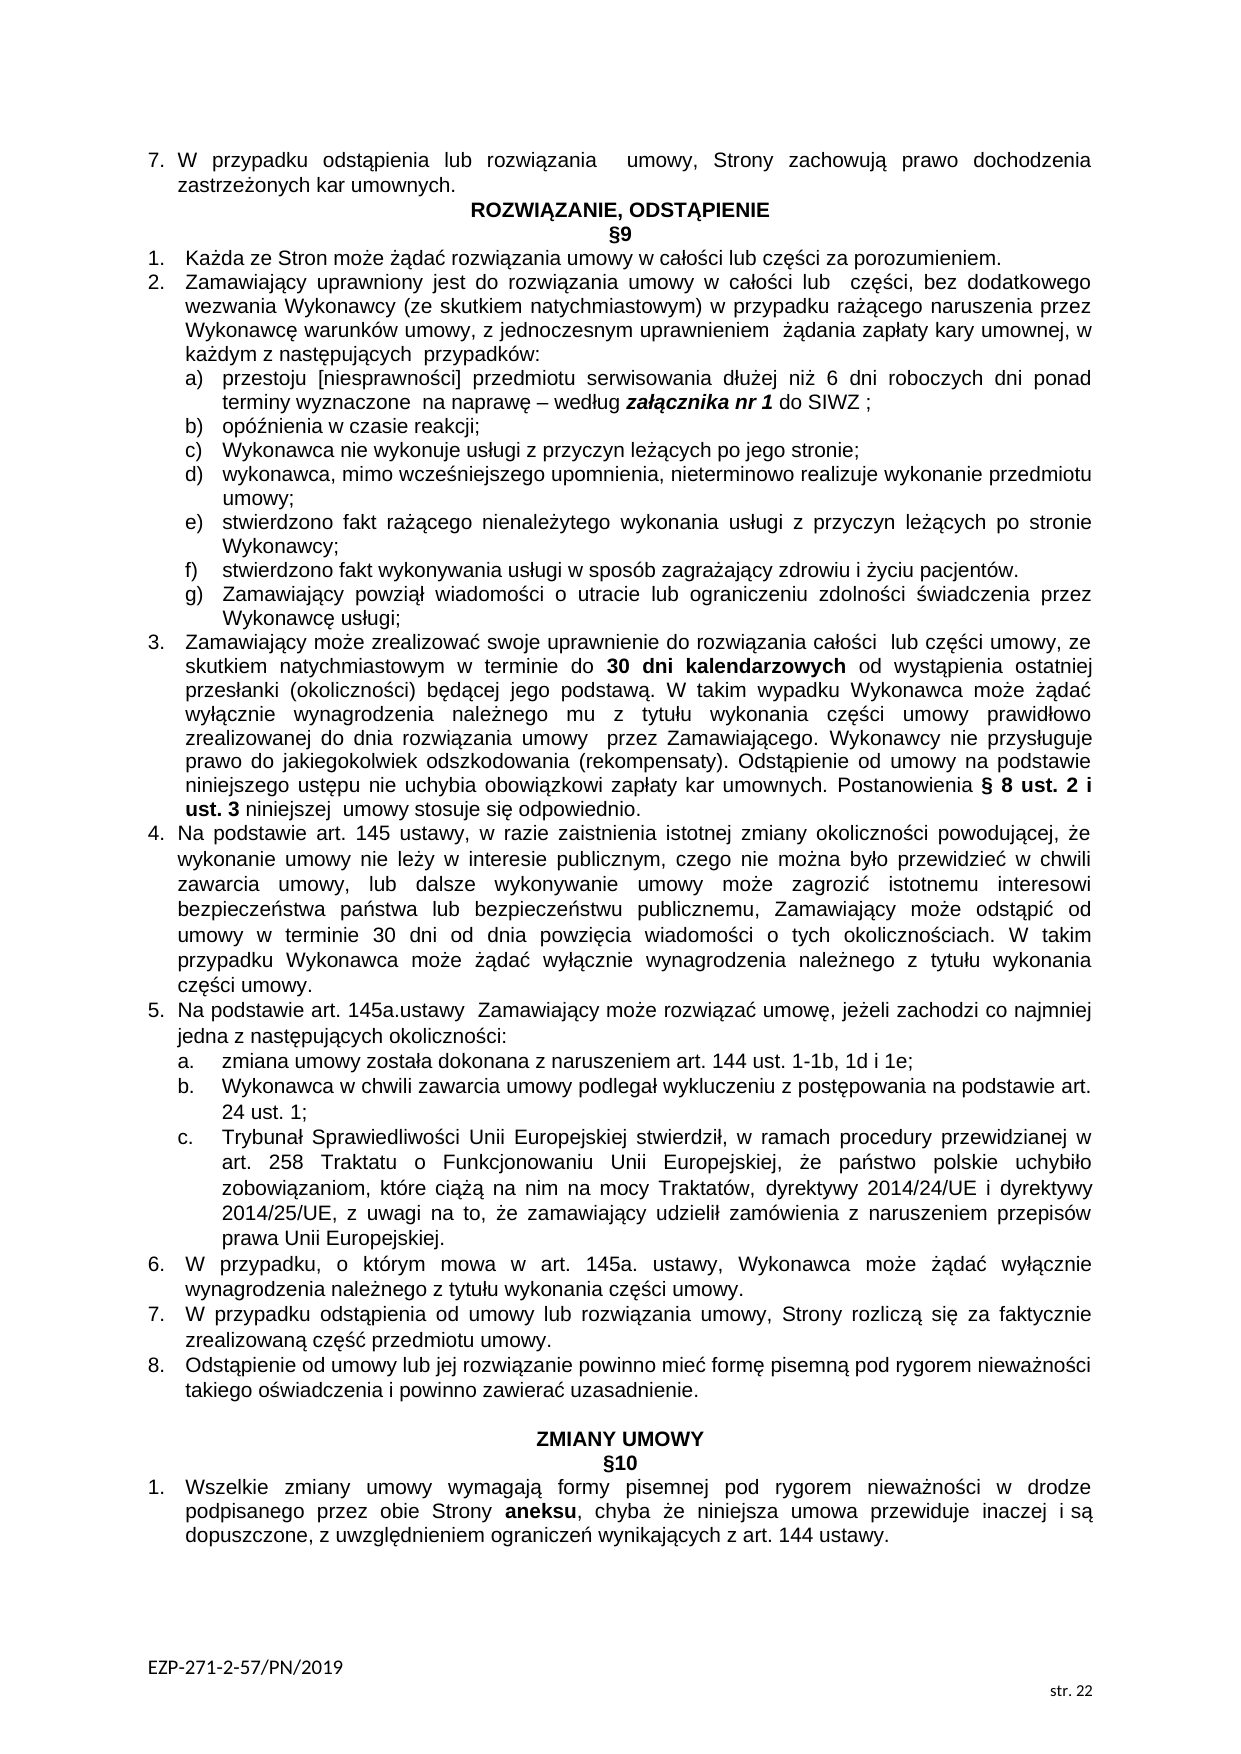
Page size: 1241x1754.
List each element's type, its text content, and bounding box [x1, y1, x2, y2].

list stwierdzono fakt rażącego nienależytego wykonania usługi z przyczyn leżących po stronie Wykonawcy; [185, 510, 1093, 558]
text ROZWIĄZANIE, ODSTĄPIENIE [148, 198, 1093, 222]
list zmiana umowy została dokonana z naruszeniem art. 144 ust. 1-1b, 1d i 1e; [177, 1049, 1093, 1073]
list wykonawca, mimo wcześniejszego upomnienia, nieterminowo realizuje wykonanie przedmiotu umowy; [185, 462, 1093, 510]
list Wszelkie zmiany umowy wymagają formy pisemnej pod rygorem nieważności w drodze podpisanego przez obie Strony aneksu, chyba że niniejsza umowa przewiduje inaczej i są dopuszczone, z uwzględnieniem ograniczeń wynikających z art. 144 ustawy. [148, 1475, 1093, 1547]
list przestoju [niesprawności] przedmiotu serwisowania dłużej niż 6 dni roboczych dni ponad terminy wyznaczone na naprawę – według załącznika nr 1 do SIWZ ; [185, 366, 1093, 414]
list Zamawiający powziął wiadomości o utracie lub ograniczeniu zdolności świadczenia przez Wykonawcę usługi; [185, 582, 1093, 629]
list Zamawiający uprawniony jest do rozwiązania umowy w całości lub części, bez dodatkowego wezwania Wykonawcy (ze skutkiem natychmiastowym) w przypadku rażącego naruszenia przez Wykonawcę warunków umowy, z jednoczesnym uprawnieniem żądania zapłaty kary umownej, w każdym z następujących przypadków: [148, 270, 1093, 366]
text §9 [148, 222, 1093, 246]
list Wykonawca nie wykonuje usługi z przyczyn leżących po jego stronie; [185, 438, 1093, 462]
list stwierdzono fakt wykonywania usługi w sposób zagrażający zdrowiu i życiu pacjentów. [185, 558, 1093, 582]
list Każda ze Stron może żądać rozwiązania umowy w całości lub części za porozumieniem. [148, 246, 1093, 270]
list Na podstawie art. 145 ustawy, w razie zaistnienia istotnej zmiany okoliczności powodującej, że wykonanie umowy nie leży w interesie publicznym, czego nie można było przewidzieć w chwili zawarcia umowy, lub dalsze wykonywanie umowy może zagrozić istotnemu interesowi bezpieczeństwa państwa lub bezpieczeństwu publicznemu, Zamawiający może odstąpić od umowy w terminie 30 dni od dnia powzięcia wiadomości o tych okolicznościach. W takim przypadku Wykonawca może żądać wyłącznie wynagrodzenia należnego z tytułu wykonania części umowy. [148, 821, 1093, 997]
list W przypadku odstąpienia od umowy lub rozwiązania umowy, Strony rozliczą się za faktycznie zrealizowaną część przedmiotu umowy. [148, 1302, 1093, 1351]
list opóźnienia w czasie reakcji; [185, 414, 1093, 438]
text §10 [148, 1451, 1093, 1475]
list Wykonawca w chwili zawarcia umowy podlegał wykluczeniu z postępowania na podstawie art. 24 ust. 1; [177, 1074, 1093, 1123]
list Odstąpienie od umowy lub jej rozwiązanie powinno mieć formę pisemną pod rygorem nieważności takiego oświadczenia i powinno zawierać uzasadnienie. [148, 1353, 1093, 1402]
text ZMIANY UMOWY [148, 1427, 1093, 1451]
list Zamawiający może zrealizować swoje uprawnienie do rozwiązania całości lub części umowy, ze skutkiem natychmiastowym w terminie do 30 dni kalendarzowych od wystąpienia ostatniej przesłanki (okoliczności) będącej jego podstawą. W takim wypadku Wykonawca może żądać wyłącznie wynagrodzenia należnego mu z tytułu wykonania części umowy prawidłowo zrealizowanej do dnia rozwiązania umowy przez Zamawiającego. Wykonawcy nie przysługuje prawo do jakiegokolwiek odszkodowania (rekompensaty). Odstąpienie od umowy na podstawie niniejszego ustępu nie uchybia obowiązkowi zapłaty kar umownych. Postanowienia § 8 ust. 2 i ust. 3 niniejszej umowy stosuje się odpowiednio. [148, 629, 1093, 821]
list W przypadku, o którym mowa w art. 145a. ustawy, Wykonawca może żądać wyłącznie wynagrodzenia należnego z tytułu wykonania części umowy. [148, 1251, 1093, 1301]
list Na podstawie art. 145a.ustawy Zamawiający może rozwiązać umowę, jeżeli zachodzi co najmniej jedna z następujących okoliczności: [148, 998, 1093, 1048]
list Trybunał Sprawiedliwości Unii Europejskiej stwierdził, w ramach procedury przewidzianej w art. 258 Traktatu o Funkcjonowaniu Unii Europejskiej, że państwo polskie uchybiło zobowiązaniom, które ciążą na nim na mocy Traktatów, dyrektywy 2014/24/UE i dyrektywy 2014/25/UE, z uwagi na to, że zamawiający udzielił zamówienia z naruszeniem przepisów prawa Unii Europejskiej. [177, 1125, 1093, 1250]
list W przypadku odstąpienia lub rozwiązania umowy, Strony zachowują prawo dochodzenia zastrzeżonych kar umownych. [148, 148, 1093, 197]
